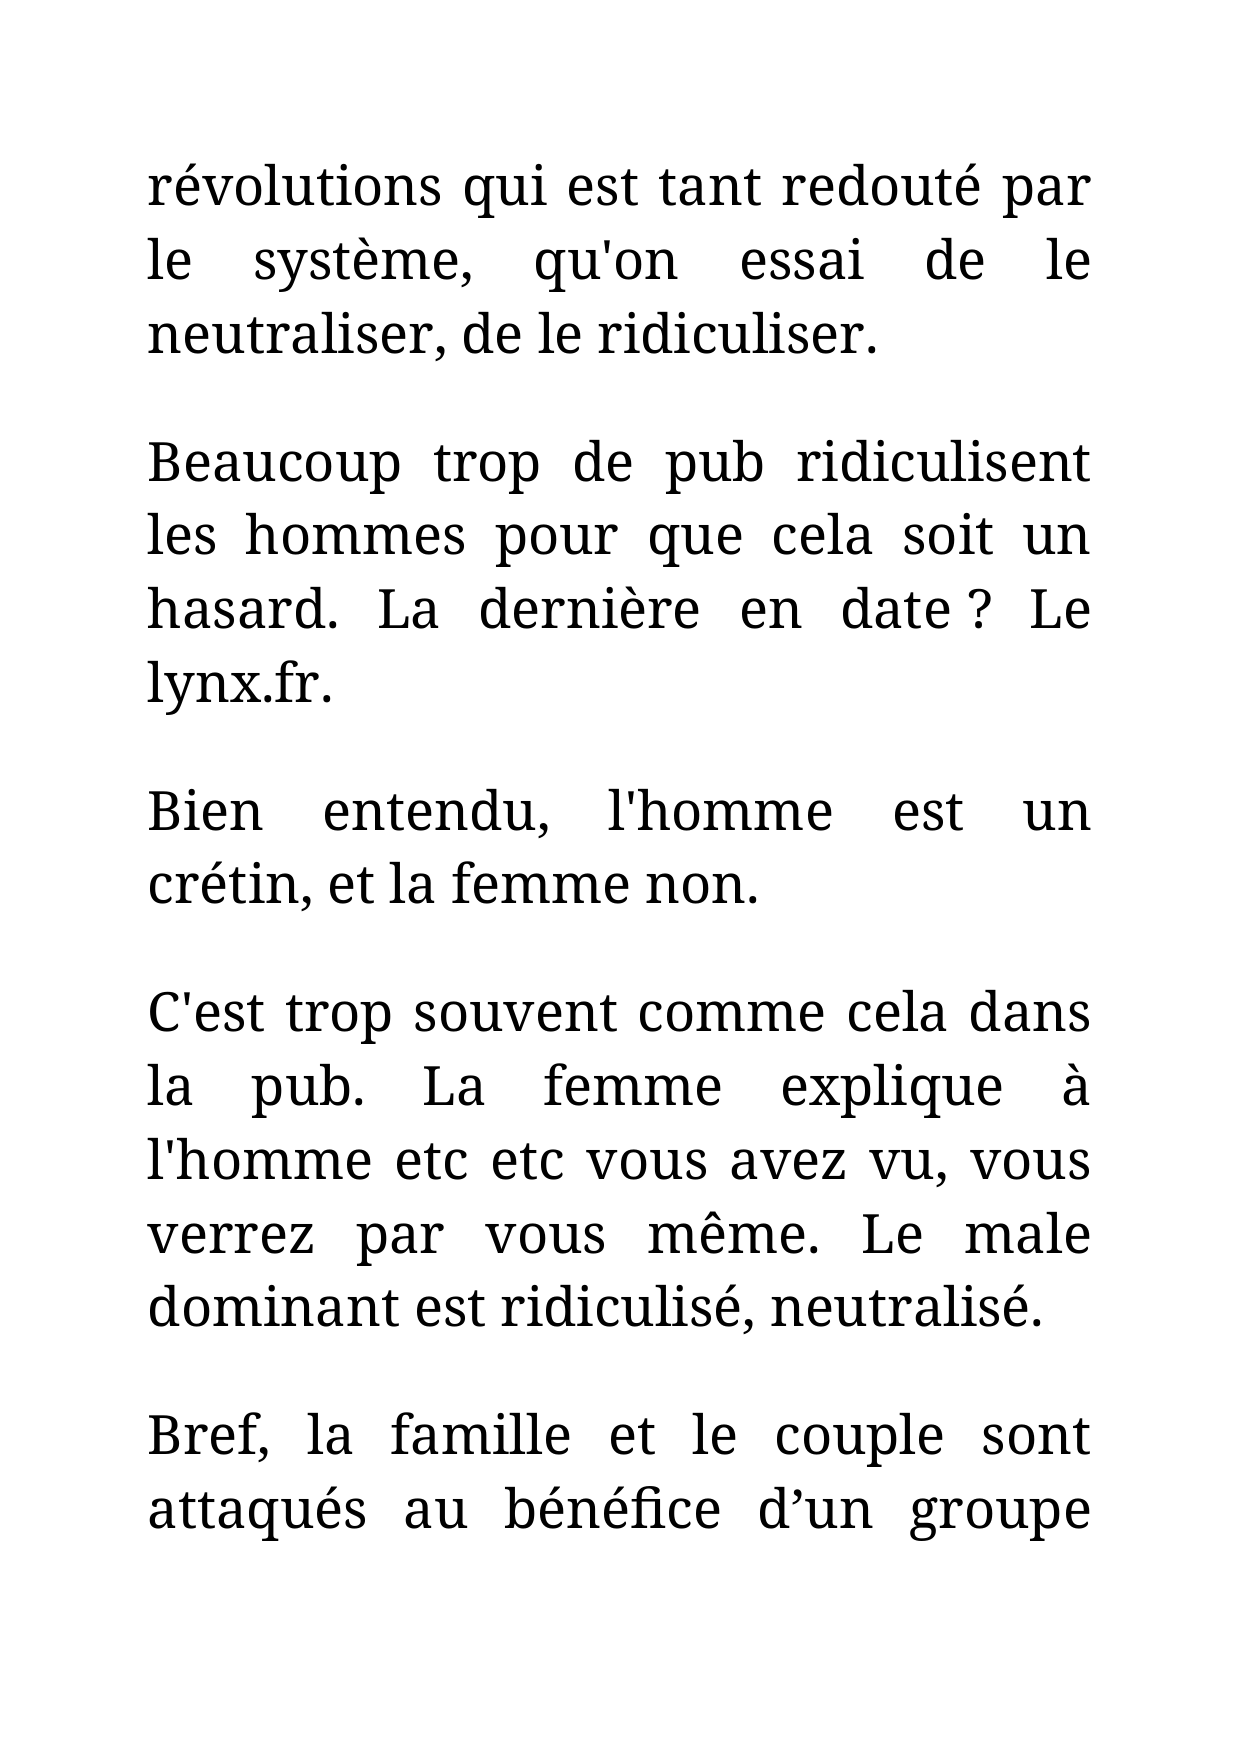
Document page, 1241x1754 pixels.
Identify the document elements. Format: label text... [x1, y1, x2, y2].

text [148, 1397, 1092, 1544]
text C'est trop souvent comme cela dans la pub. La femme explique à l'homme etc etc vous avez vu, vous verrez par vous même. Le male dominant est ridiculisé, neutralisé. [148, 974, 1092, 1343]
text Bien entendu, l'homme est un crétin, et la femme non. [148, 772, 1092, 920]
text Beaucoup trop de pub ridiculisent les hommes pour que cela soit un hasard. La dernière en date ? Le lynx.fr. [148, 423, 1092, 718]
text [148, 148, 1092, 369]
